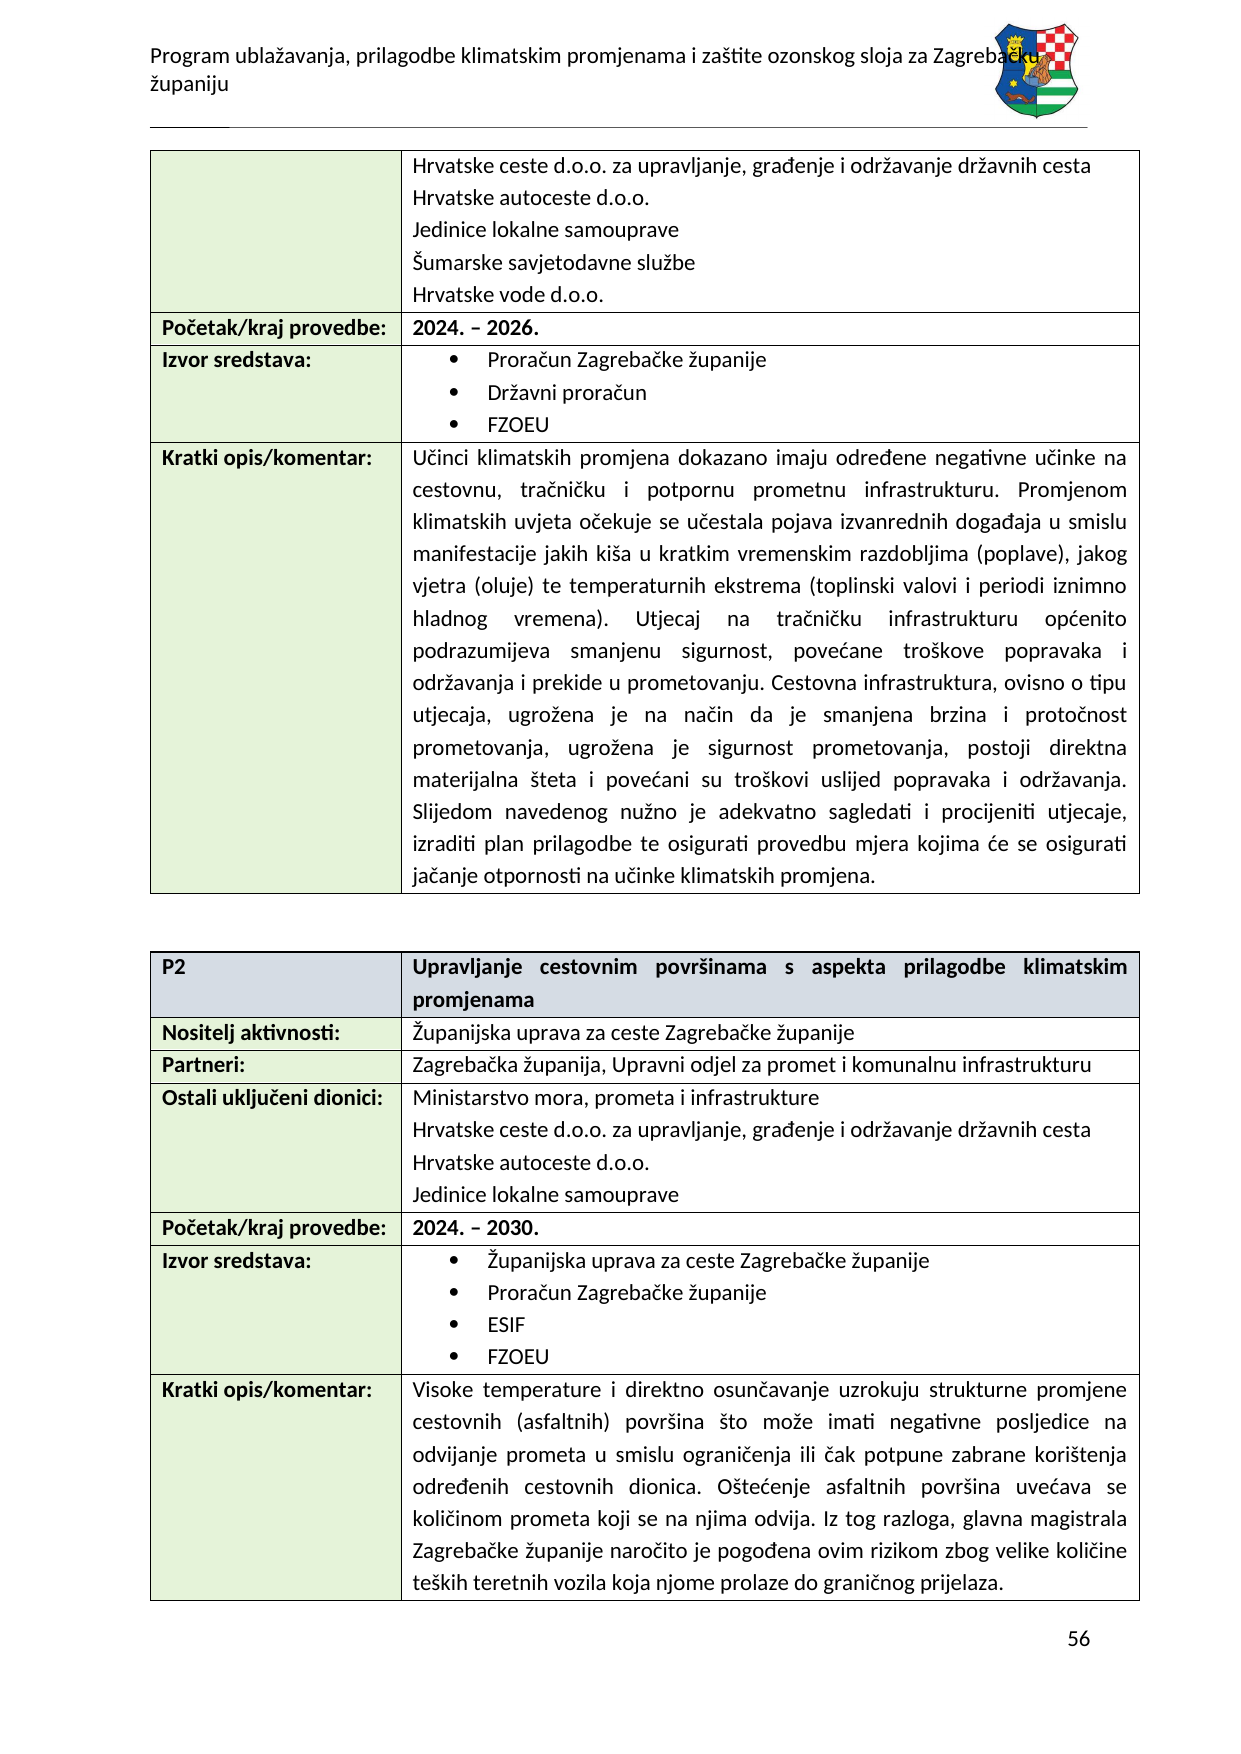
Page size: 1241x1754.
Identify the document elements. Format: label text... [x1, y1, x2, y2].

table_cell Kratki opis/komentar: [151, 443, 401, 893]
table_header Upravljanje cestovnim površinama s aspekta prilagodbe klimatskim promjenama [402, 953, 1139, 1017]
picture [983, 17, 1091, 124]
table_cell Županijska uprava za ceste Zagrebačke županije Proračun Zagrebačke županije ESIF FZOEU [402, 1246, 1139, 1374]
table_cell Početak/kraj provedbe: [151, 1213, 401, 1245]
table_cell 2024. – 2030. [402, 1213, 1139, 1245]
table_cell Izvor sredstava: [151, 346, 401, 442]
table_cell Ostali uključeni dionici: [151, 1084, 401, 1212]
table_cell Nositelj aktivnosti: [151, 1018, 401, 1049]
table_header P2 [151, 953, 401, 1017]
table_cell Proračun Zagrebačke županije Državni proračun FZOEU [402, 346, 1139, 442]
table_cell Županijska uprava za ceste Zagrebačke županije [402, 1018, 1139, 1049]
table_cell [151, 151, 401, 312]
table_cell Zagrebačka županija, Upravni odjel za promet i komunalnu infrastrukturu [402, 1051, 1139, 1082]
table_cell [402, 151, 1139, 312]
table_cell Učinci klimatskih promjena dokazano imaju određene negativne učinke na cestovnu, tračničku i potpornu prometnu infrastrukturu. Promjenom klimatskih uvjeta očekuje se učestala pojava izvanrednih događaja u smislu manifestacije jakih kiša u kratkim vremenskim razdobljima (poplave), jakog vjetra (oluje) te temperaturnih ekstrema (toplinski valovi i periodi iznimno hladnog vremena). Utjecaj na tračničku infrastrukturu općenito podrazumijeva smanjenu sigurnost, povećane troškove popravaka i održavanja i prekide u prometovanju. Cestovna infrastruktura, ovisno o tipu utjecaja, ugrožena je na način da je smanjena brzina i protočnost prometovanja, ugrožena je sigurnost prometovanja, postoji direktna materijalna šteta i povećani su troškovi uslijed popravaka i održavanja. Slijedom navedenog nužno je adekvatno sagledati i procijeniti utjecaje, izraditi plan prilagodbe te osigurati provedbu mjera kojima će se osigurati jačanje otpornosti na učinke klimatskih promjena. [402, 443, 1139, 893]
table_cell Ministarstvo mora, prometa i infrastrukture Hrvatske ceste d.o.o. za upravljanje, građenje i održavanje državnih cesta Hrvatske autoceste d.o.o. Jedinice lokalne samouprave [402, 1084, 1139, 1212]
table_cell Izvor sredstava: [151, 1246, 401, 1374]
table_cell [151, 1375, 401, 1600]
table_cell Početak/kraj provedbe: [151, 313, 401, 344]
table_cell 2024. – 2026. [402, 313, 1139, 344]
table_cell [402, 1375, 1139, 1600]
table_cell Partneri: [151, 1051, 401, 1082]
